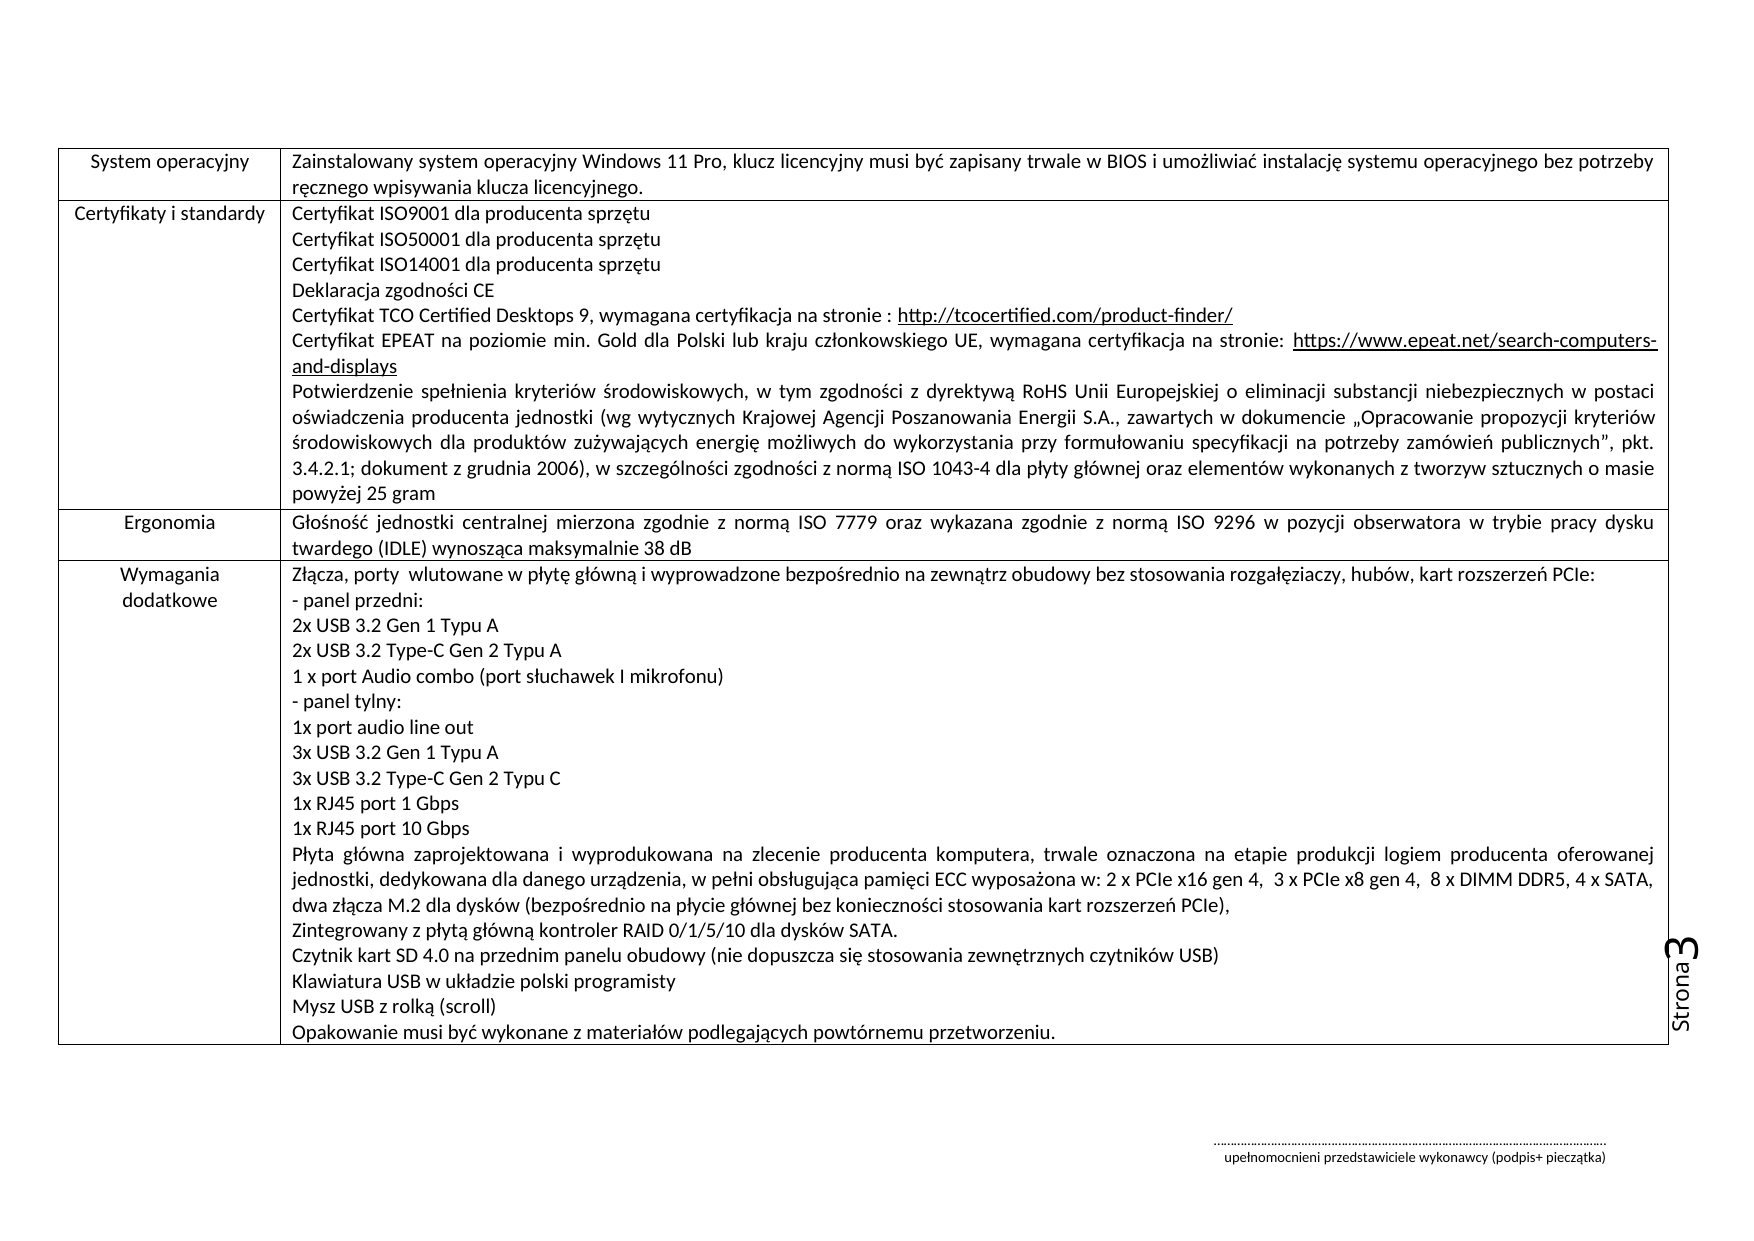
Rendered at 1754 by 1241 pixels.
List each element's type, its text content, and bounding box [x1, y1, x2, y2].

table_cell System operacyjny [59, 149, 280, 199]
table_cell Certyfikaty i standardy [59, 201, 280, 508]
table_cell Złącza, porty wlutowane w płytę główną i wyprowadzone bezpośrednio na zewnątrz obudowy bez stosowania rozgałęziaczy, hubów, kart rozszerzeń PCIe: - panel przedni: 2x USB 3.2 Gen 1 Typu A 2x USB 3.2 Type-C Gen 2 Typu A 1 x port Audio combo (port słuchawek I mikrofonu) - panel tylny: 1x port audio line out 3x USB 3.2 Gen 1 Typu A 3x USB 3.2 Type-C Gen 2 Typu C 1x RJ45 port 1 Gbps 1x RJ45 port 10 Gbps Płyta główna zaprojektowana i wyprodukowana na zlecenie producenta komputera, trwale oznaczona na etapie produkcji logiem producenta oferowanej jednostki, dedykowana dla danego urządzenia, w pełni obsługująca pamięci ECC wyposażona w: 2 x PCIe x16 gen 4, 3 x PCIe x8 gen 4, 8 x DIMM DDR5, 4 x SATA, dwa złącza M.2 dla dysków (bezpośrednio na płycie głównej bez konieczności stosowania kart rozszerzeń PCIe), Zintegrowany z płytą główną kontroler RAID 0/1/5/10 dla dysków SATA. Czytnik kart SD 4.0 na przednim panelu obudowy (nie dopuszcza się stosowania zewnętrznych czytników USB) Klawiatura USB w układzie polski programisty Mysz USB z rolką (scroll) Opakowanie musi być wykonane z materiałów podlegających powtórnemu przetworzeniu. [281, 561, 1668, 1044]
table_cell Wymagania dodatkowe [59, 561, 280, 1044]
table_cell Zainstalowany system operacyjny Windows 11 Pro, klucz licencyjny musi być zapisany trwale w BIOS i umożliwiać instalację systemu operacyjnego bez potrzeby ręcznego wpisywania klucza licencyjnego. [281, 149, 1668, 199]
table_cell Certyfikat ISO9001 dla producenta sprzętu Certyfikat ISO50001 dla producenta sprzętu Certyfikat ISO14001 dla producenta sprzętu Deklaracja zgodności CE Certyfikat TCO Certified Desktops 9, wymagana certyfikacja na stronie : http://tcocertified.com/product-finder/ Certyfikat EPEAT na poziomie min. Gold dla Polski lub kraju członkowskiego UE, wymagana certyfikacja na stronie: https://www.epeat.net/search-computers-and-displays Potwierdzenie spełnienia kryteriów środowiskowych, w tym zgodności z dyrektywą RoHS Unii Europejskiej o eliminacji substancji niebezpiecznych w postaci oświadczenia producenta jednostki (wg wytycznych Krajowej Agencji Poszanowania Energii S.A., zawartych w dokumencie „Opracowanie propozycji kryteriów środowiskowych dla produktów zużywających energię możliwych do wykorzystania przy formułowaniu specyfikacji na potrzeby zamówień publicznych”, pkt. 3.4.2.1; dokument z grudnia 2006), w szczególności zgodności z normą ISO 1043-4 dla płyty głównej oraz elementów wykonanych z tworzyw sztucznych o masie powyżej 25 gram [281, 201, 1668, 508]
table_cell Ergonomia [59, 510, 280, 560]
table_cell Głośność jednostki centralnej mierzona zgodnie z normą ISO 7779 oraz wykazana zgodnie z normą ISO 9296 w pozycji obserwatora w trybie pracy dysku twardego (IDLE) wynosząca maksymalnie 38 dB [281, 510, 1668, 560]
